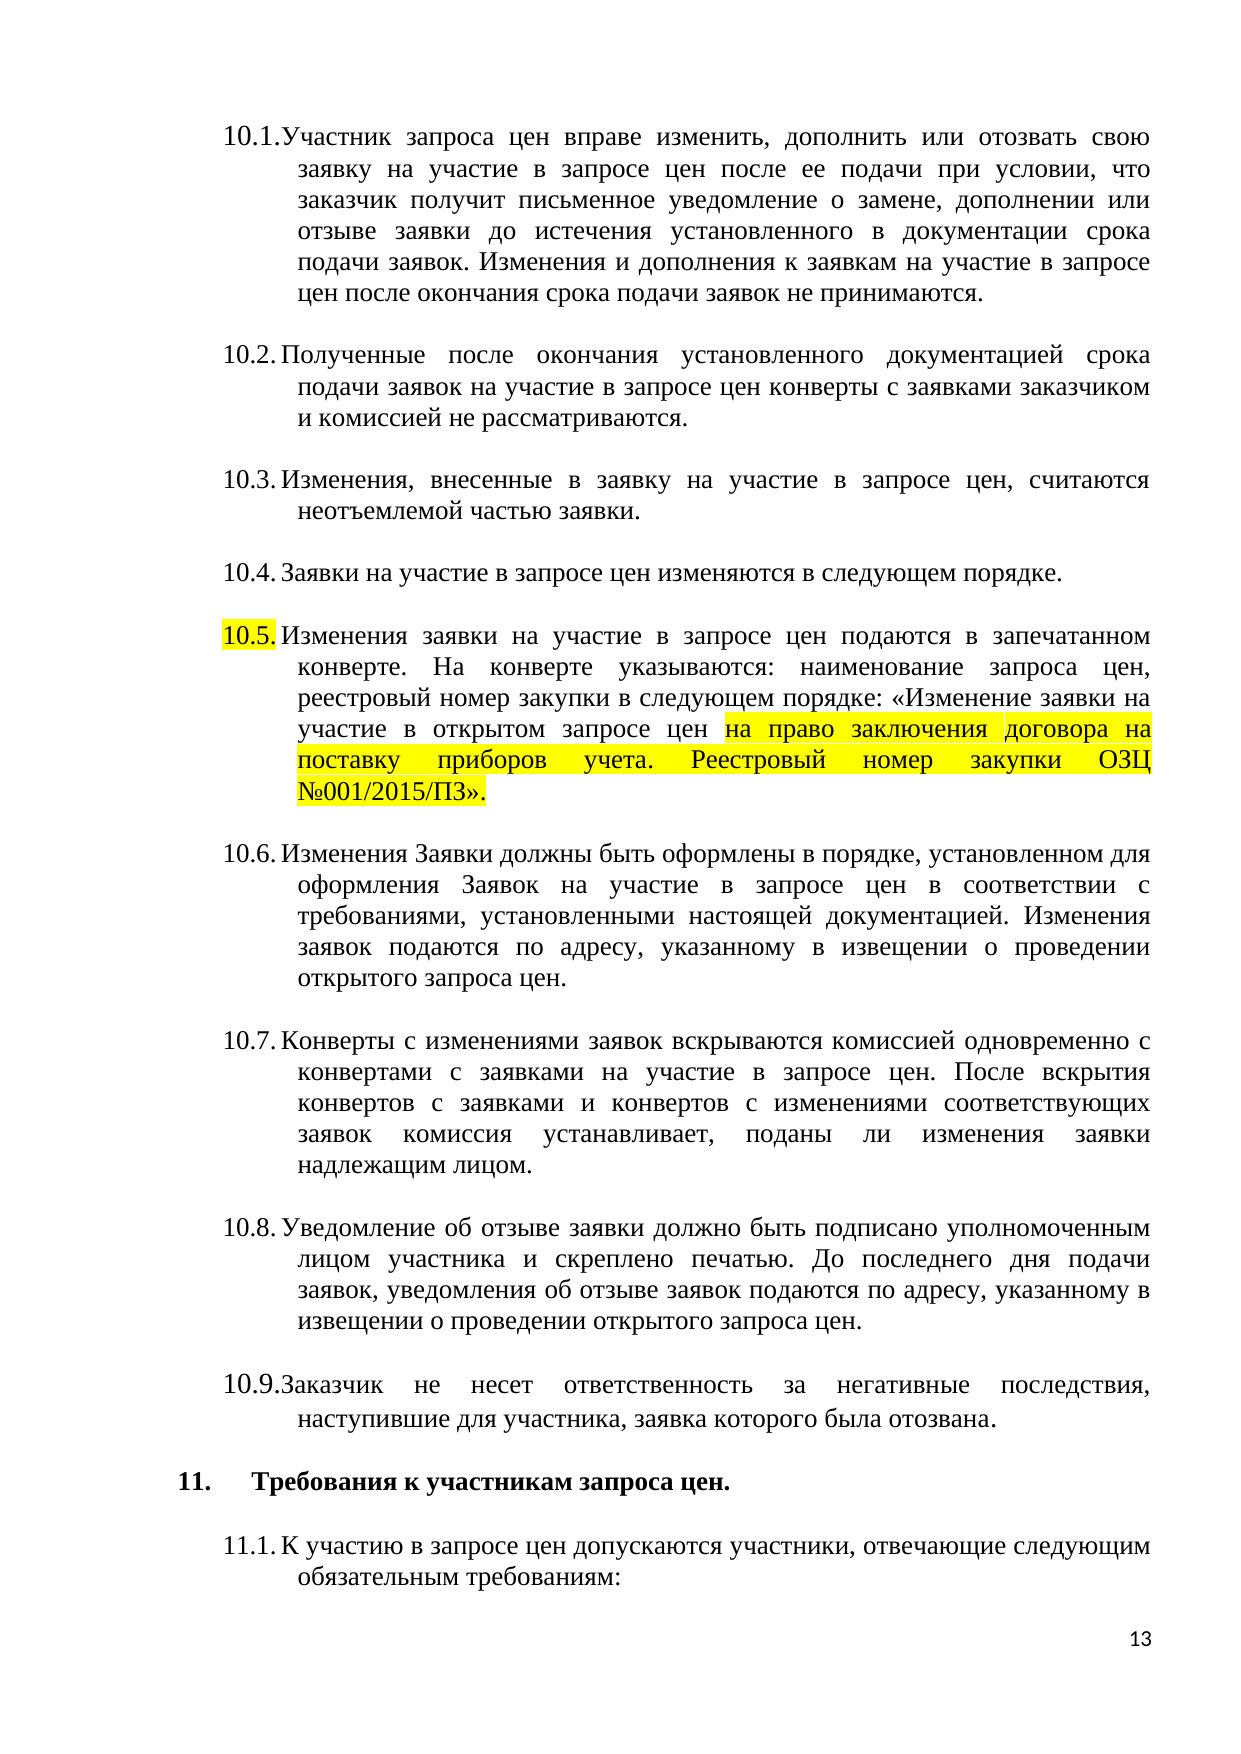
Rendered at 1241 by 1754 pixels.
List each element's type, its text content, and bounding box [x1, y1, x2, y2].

list Изменения Заявки должны быть оформлены в порядке, установленном для оформления Заявок на участие в запросе цен в соответствии с требованиями, установленными настоящей документацией. Изменения заявок подаются по адресу, указанному в извещении о проведении открытого запроса цен. [222, 837, 1152, 993]
list Конверты с изменениями заявок вскрываются комиссией одновременно с конвертами с заявками на участие в запросе цен. После вскрытия конвертов с заявками и конвертов с изменениями соответствующих заявок комиссия устанавливает, поданы ли изменения заявки надлежащим лицом. [222, 1024, 1152, 1179]
list Изменения, внесенные в заявку на участие в запросе цен, считаются неотъемлемой частью заявки. [222, 463, 1152, 525]
list Полученные после окончания установленного документацией срока подачи заявок на участие в запросе цен конверты с заявками заказчиком и комиссией не рассматриваются. [222, 338, 1152, 432]
list Требования к участникам запроса цен. [177, 1464, 1152, 1496]
list Заявки на участие в запросе цен изменяются в следующем порядке. [222, 557, 1152, 588]
list К участию в запросе цен допускаются участники, отвечающие следующим обязательным требованиям: [222, 1529, 1152, 1591]
list Изменения заявки на участие в запросе цен подаются в запечатанном конверте. На конверте указываются: наименование запроса цен, реестровый номер закупки в следующем порядке: «Изменение заявки на участие в открытом запросе цен на право заключения договора на поставку приборов учета. Реестровый номер закупки ОЗЦ №001/2015/ПЗ». [222, 619, 1152, 806]
list Уведомление об отзыве заявки должно быть подписано уполномоченным лицом участника и скреплено печатью. До последнего дня подачи заявок, уведомления об отзыве заявок подаются по адресу, указанному в извещении о проведении открытого запроса цен. [222, 1211, 1152, 1335]
list Заказчик не несет ответственность за негативные последствия, наступившие для участника, заявка которого была отозвана. [222, 1366, 1152, 1433]
list Участник запроса цен вправе изменить, дополнить или отозвать свою заявку на участие в запросе цен после ее подачи при условии, что заказчик получит письменное уведомление о замене, дополнении или отзыве заявки до истечения установленного в документации срока подачи заявок. Изменения и дополнения к заявкам на участие в запросе цен после окончания срока подачи заявок не принимаются. [222, 118, 1152, 307]
